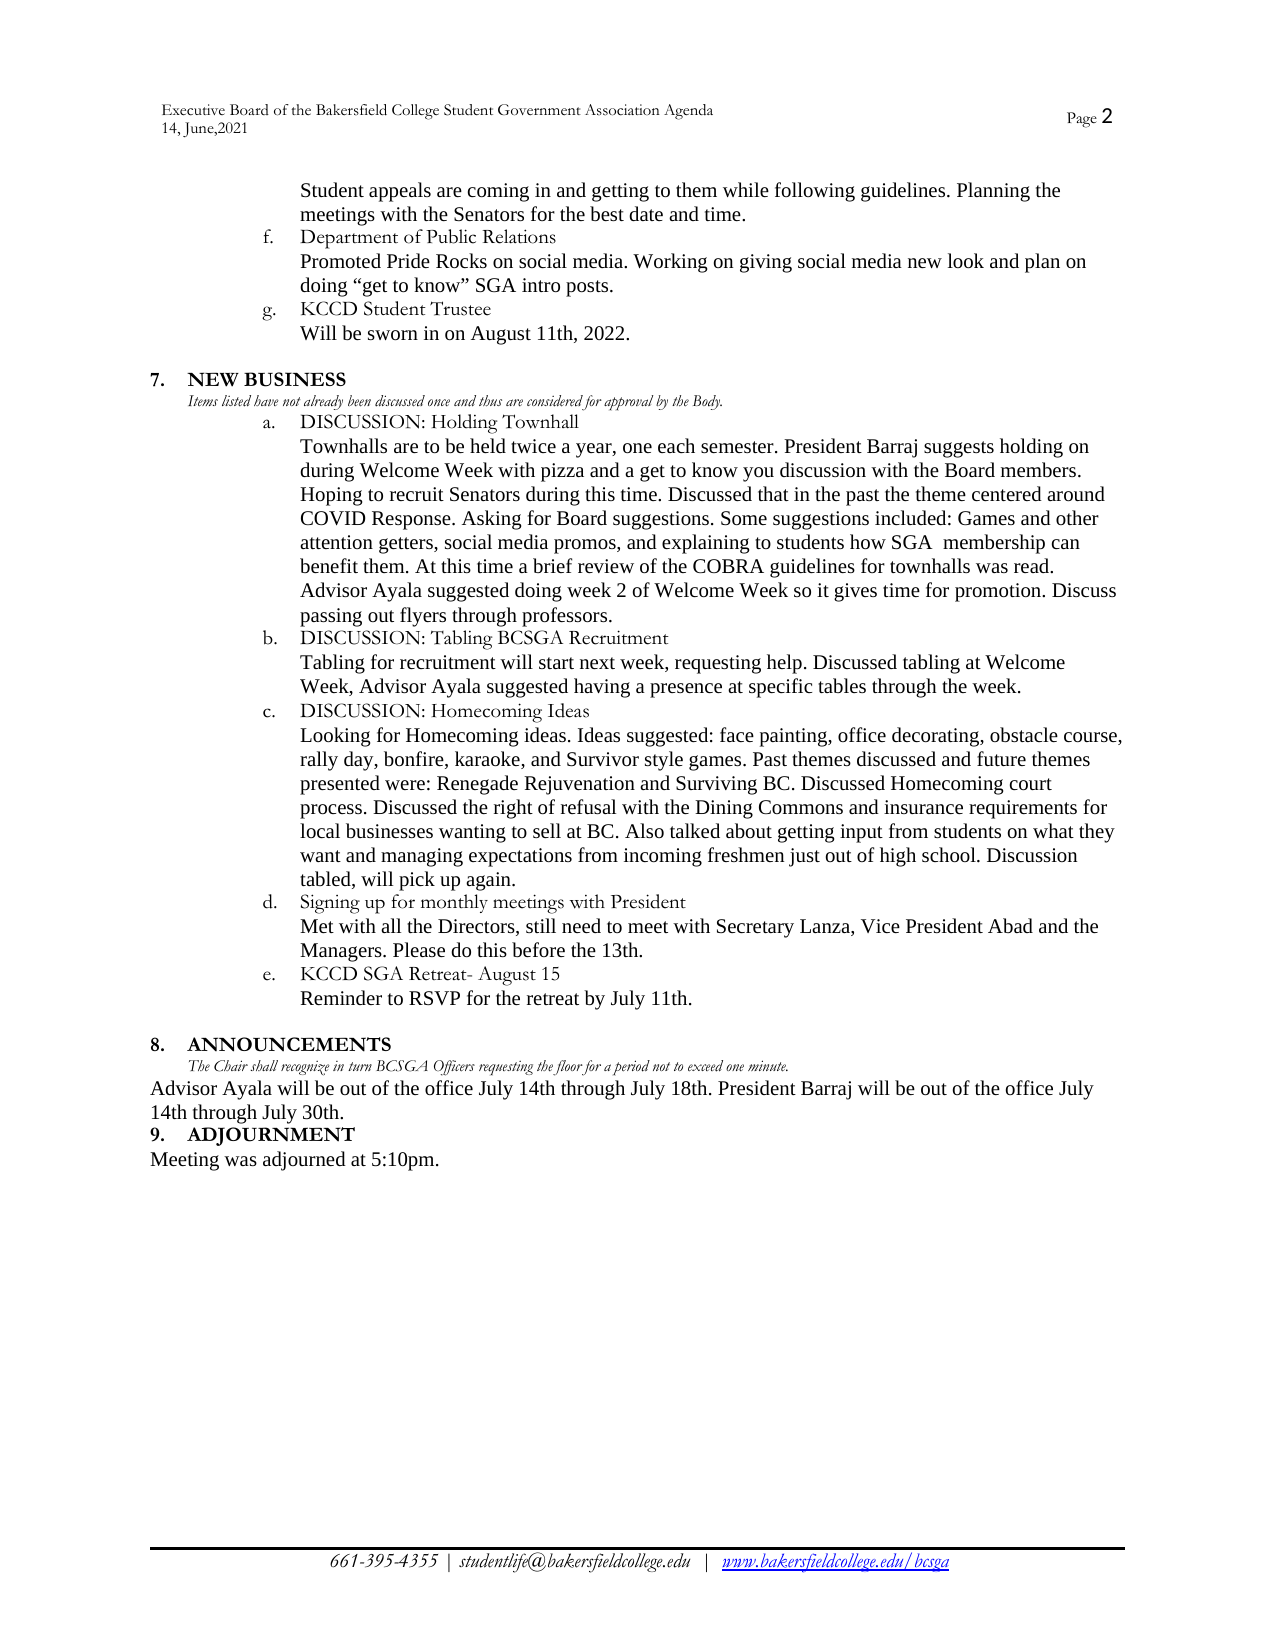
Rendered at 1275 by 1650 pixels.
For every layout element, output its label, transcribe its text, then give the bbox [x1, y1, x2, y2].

list KCCD Student Trustee [262, 297, 1125, 321]
list KCCD SGA Retreat- August 15 [262, 962, 1125, 986]
text Items listed have not already been discussed once and thus are considered for approval by the Body. [187, 392, 1125, 411]
list Department of Public Relations [262, 226, 1125, 249]
list ANNOUNCEMENTS [150, 1033, 1125, 1057]
text Advisor Ayala will be out of the office July 14th through July 18th. President Barraj will be out of the office July 14th through July 30th. [150, 1076, 1125, 1124]
list DISCUSSION: Homecoming Ideas [262, 699, 1125, 722]
list NEW BUSINESS [150, 368, 1125, 392]
text Meeting was adjourned at 5:10pm. [150, 1147, 1125, 1171]
list Signing up for monthly meetings with President [262, 891, 1125, 914]
text The Chair shall recognize in turn BCSGA Officers requesting the floor for a period not to exceed one minute. [187, 1057, 1125, 1076]
text Promoted Pride Rocks on social media. Working on giving social media new look and plan on doing “get to know” SGA intro posts. [300, 249, 1125, 297]
text Townhalls are to be held twice a year, one each semester. President Barraj suggests holding on during Welcome Week with pizza and a get to know you discussion with the Board members. Hoping to recruit Senators during this time. Discussed that in the past the theme centered around COVID Response. Asking for Board suggestions. Some suggestions included: Games and other attention getters, social media promos, and explaining to students how SGA membership can benefit them. At this time a brief review of the COBRA guidelines for townhalls was read. Advisor Ayala suggested doing week 2 of Welcome Week so it gives time for promotion. Discuss passing out flyers through professors. [300, 434, 1125, 627]
text Tabling for recruitment will start next week, requesting help. Discussed tabling at Welcome Week, Advisor Ayala suggested having a presence at specific tables through the week. [300, 650, 1125, 699]
text Looking for Homecoming ideas. Ideas suggested: face painting, office decorating, obstacle course, rally day, bonfire, karaoke, and Survivor style games. Past themes discussed and future themes presented were: Renegade Rejuvenation and Surviving BC. Discussed Homecoming court process. Discussed the right of refusal with the Dining Commons and insurance requirements for local businesses wanting to sell at BC. Also talked about getting input from students on what they want and managing expectations from incoming freshmen just out of high school. Discussion tabled, will pick up again. [300, 722, 1125, 891]
text Met with all the Directors, still need to meet with Secretary Lanza, Vice President Abad and the Managers. Please do this before the 13th. [300, 914, 1125, 962]
list DISCUSSION: Holding Townhall [262, 411, 1125, 434]
text Student appeals are coming in and getting to them while following guidelines. Planning the meetings with the Senators for the best date and time. [300, 178, 1125, 226]
text Reminder to RSVP for the retreat by July 11th. [300, 986, 1125, 1010]
list ADJOURNMENT [150, 1124, 1125, 1147]
text Will be sworn in on August 11th, 2022. [300, 321, 1125, 345]
list DISCUSSION: Tabling BCSGA Recruitment [262, 627, 1125, 650]
